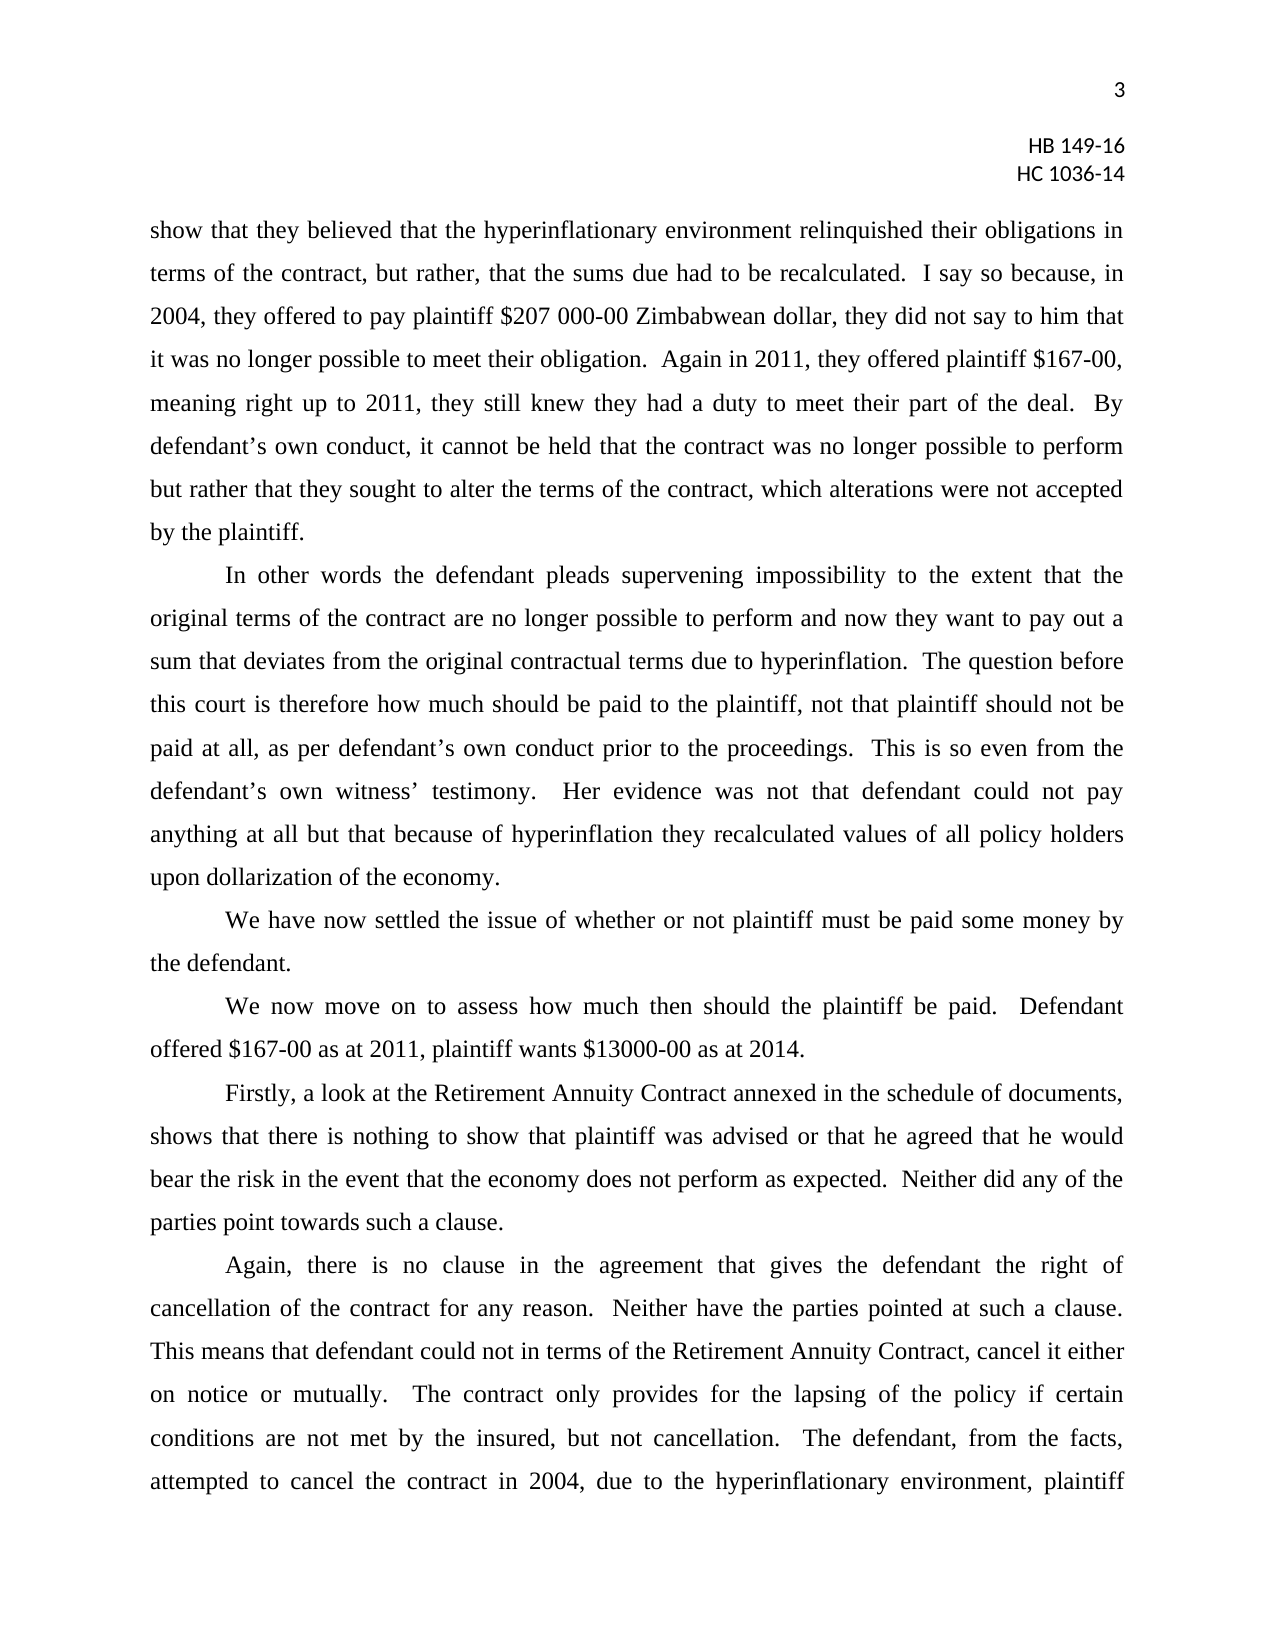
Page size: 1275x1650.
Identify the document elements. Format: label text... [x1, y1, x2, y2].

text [150, 215, 1125, 546]
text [150, 1250, 1125, 1494]
text We have now settled the issue of whether or not plaintiff must be paid some money by the defendant. [150, 905, 1125, 977]
text We now move on to assess how much then should the plaintiff be paid. Defendant offered $167-00 as at 2011, plaintiff wants $13000-00 as at 2014. [150, 991, 1125, 1063]
text Firstly, a look at the Retirement Annuity Contract annexed in the schedule of documents, shows that there is nothing to show that plaintiff was advised or that he agreed that he would bear the risk in the event that the economy does not perform as expected. Neither did any of the parties point towards such a clause. [150, 1078, 1125, 1236]
text In other words the defendant pleads supervening impossibility to the extent that the original terms of the contract are no longer possible to perform and now they want to pay out a sum that deviates from the original contractual terms due to hyperinflation. The question before this court is therefore how much should be paid to the plaintiff, not that plaintiff should not be paid at all, as per defendant’s own conduct prior to the proceedings. This is so even from the defendant’s own witness’ testimony. Her evidence was not that defendant could not pay anything at all but that because of hyperinflation they recalculated values of all policy holders upon dollarization of the economy. [150, 560, 1125, 891]
